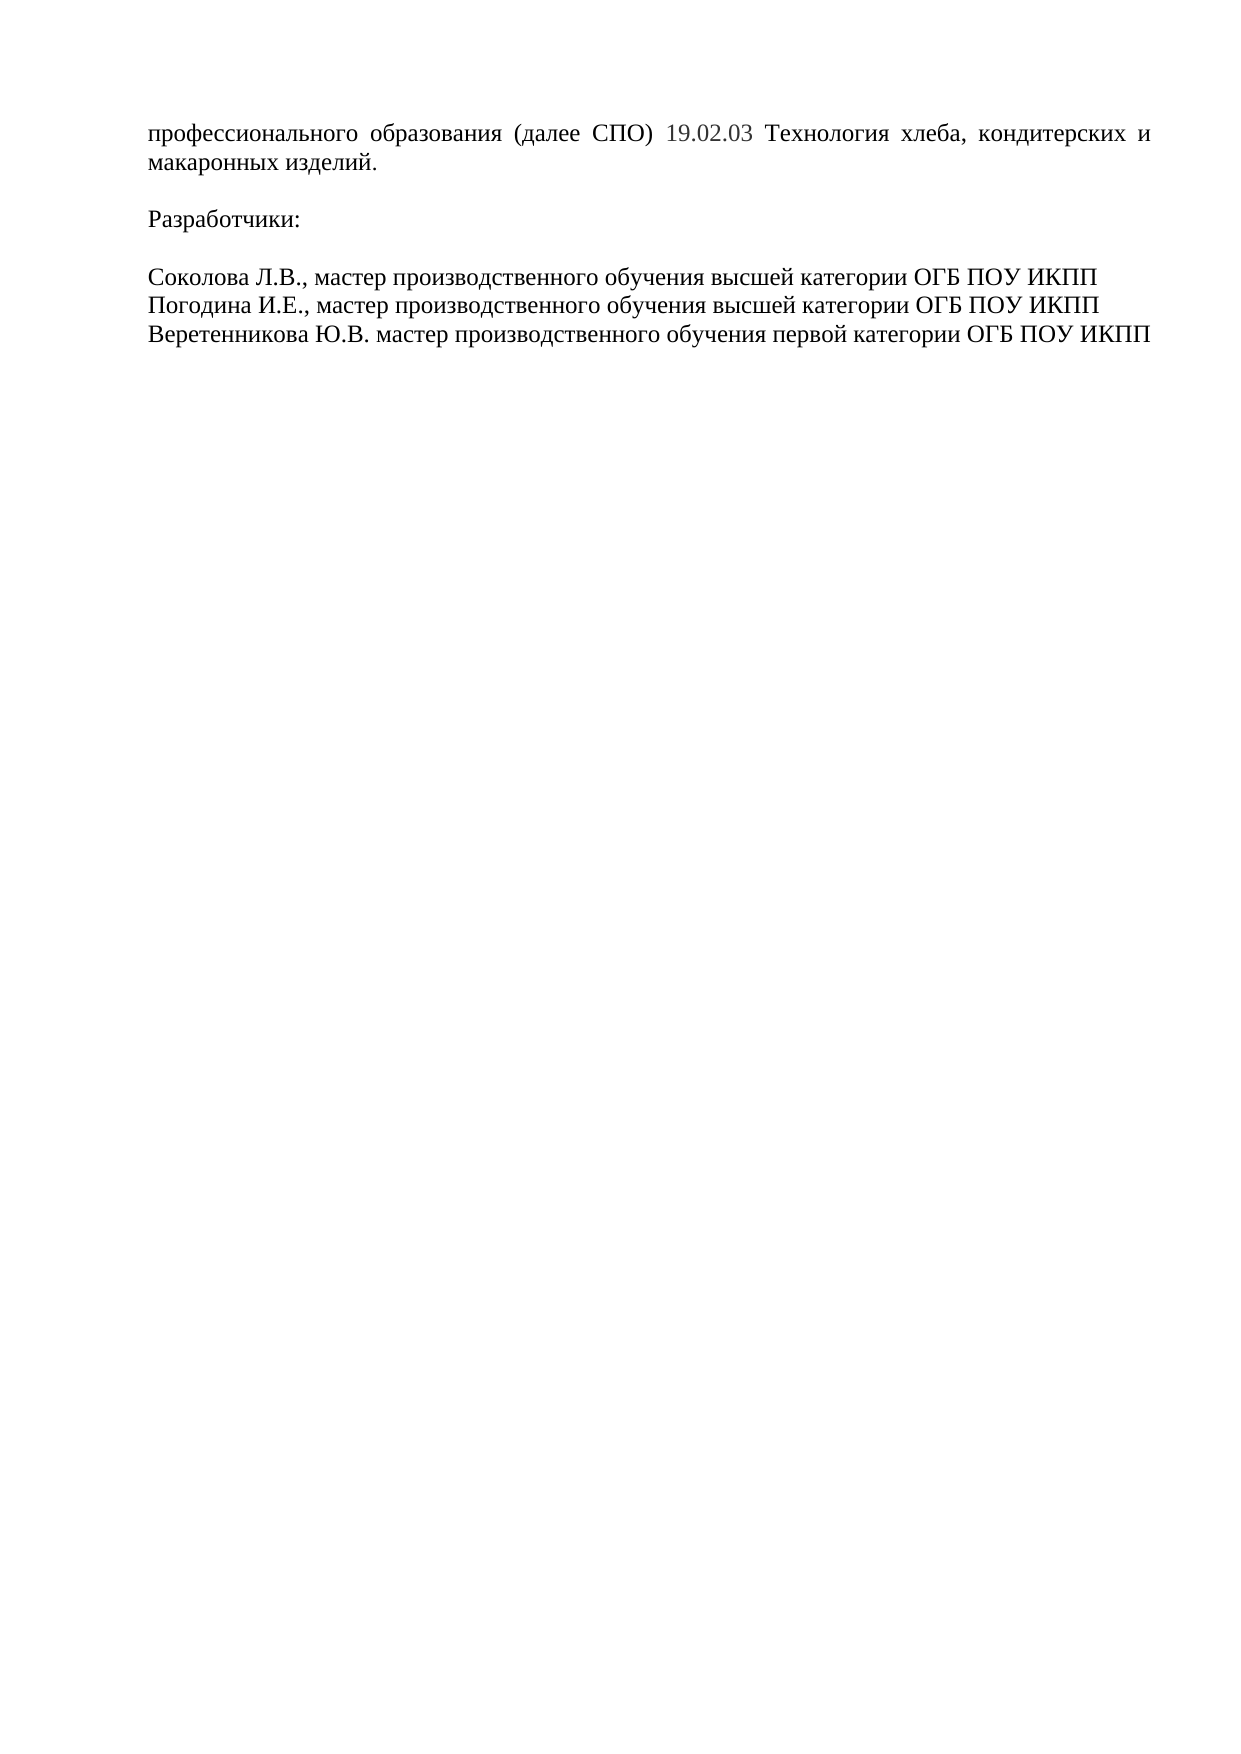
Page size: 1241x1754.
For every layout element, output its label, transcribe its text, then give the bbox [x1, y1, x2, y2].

text Веретенникова Ю.В. мастер производственного обучения первой категории ОГБ ПОУ ИКПП [148, 319, 1152, 348]
text Соколова Л.В., мастер производственного обучения высшей категории ОГБ ПОУ ИКПП [148, 262, 1152, 291]
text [148, 118, 1152, 176]
text Погодина И.Е., мастер производственного обучения высшей категории ОГБ ПОУ ИКПП [148, 291, 1152, 319]
text Разработчики: [148, 204, 1152, 233]
